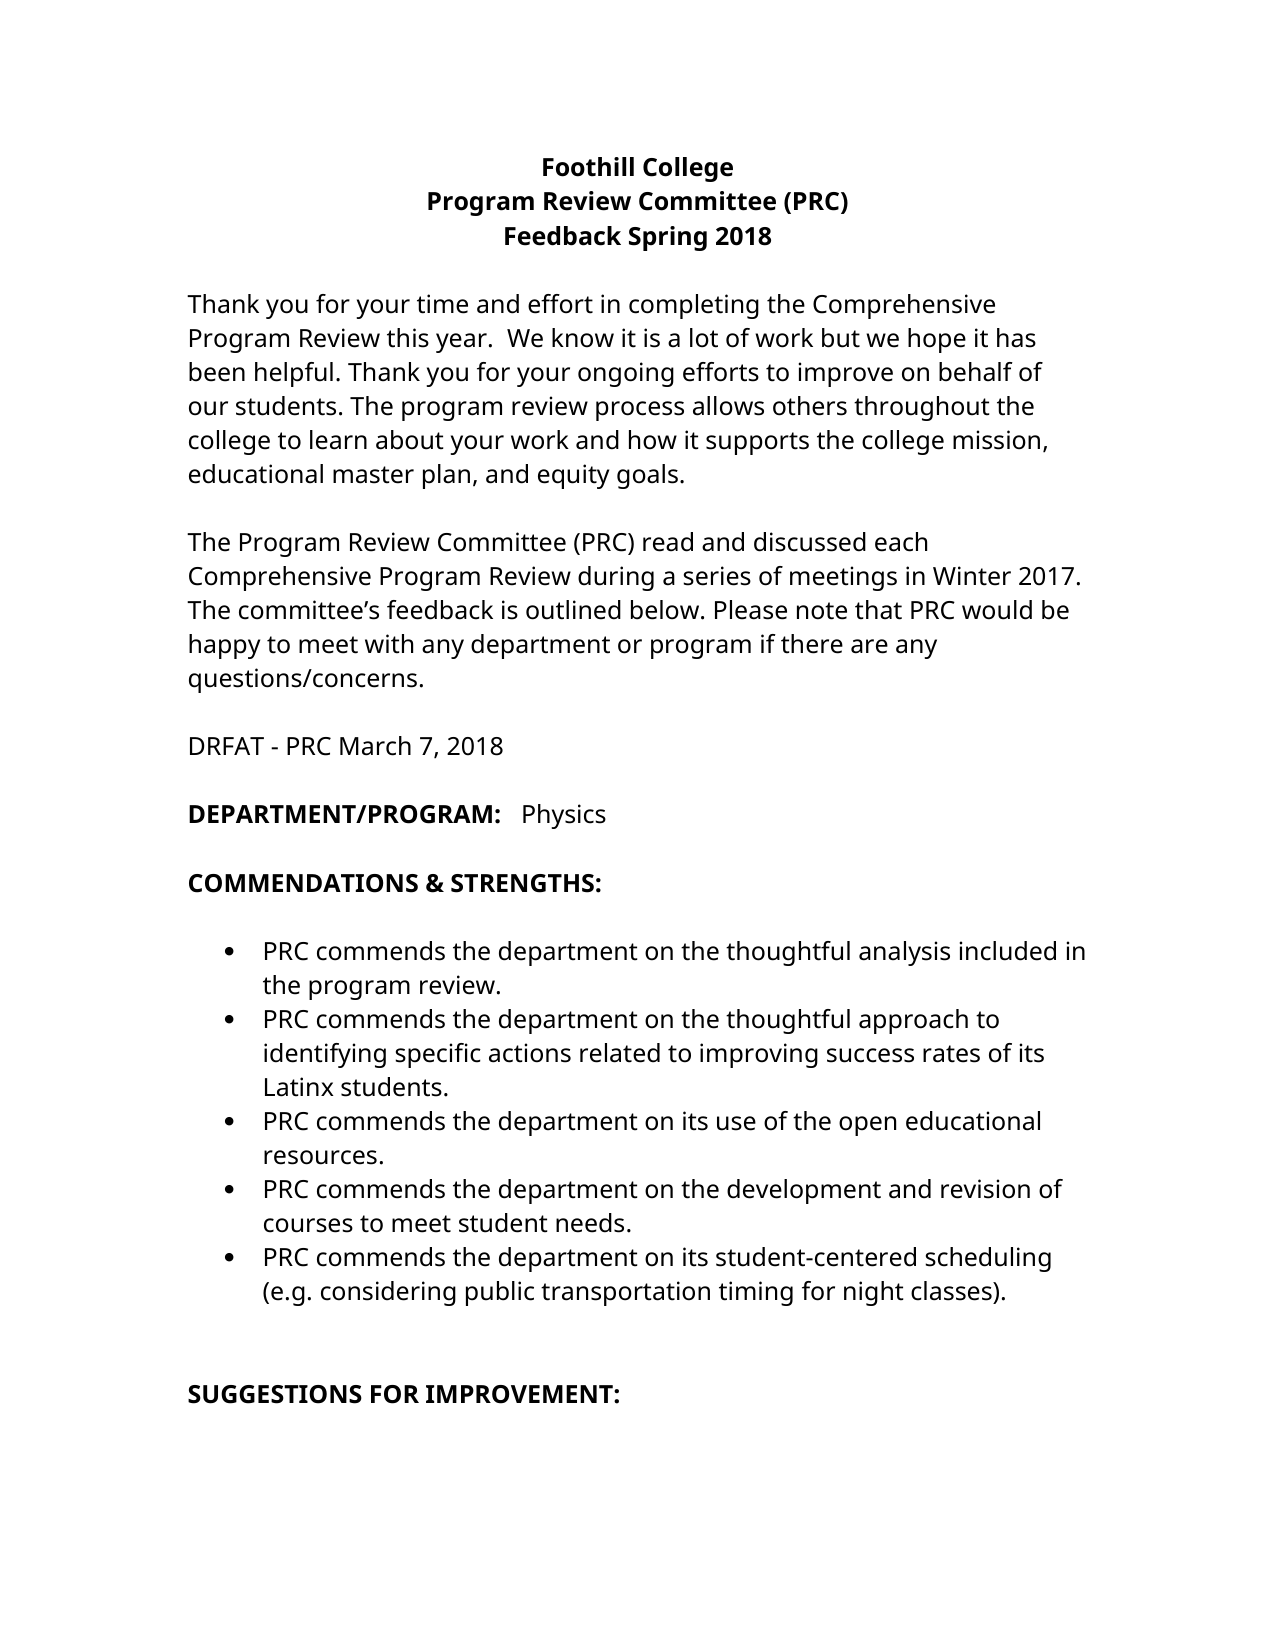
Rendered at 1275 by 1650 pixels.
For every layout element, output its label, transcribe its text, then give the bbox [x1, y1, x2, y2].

list PRC commends the department on the thoughtful analysis included in the program review. [225, 933, 1087, 1002]
text SUGGESTIONS FOR IMPROVEMENT: [187, 1376, 1087, 1410]
list PRC commends the department on its use of the open educational resources. [225, 1104, 1087, 1172]
list PRC commends the department on its student-centered scheduling (e.g. considering public transportation timing for night classes). [225, 1240, 1087, 1308]
text Foothill College [187, 150, 1087, 184]
text COMMENDATIONS & STRENGTHS: [187, 865, 1087, 899]
text Feedback Spring 2018 [187, 218, 1087, 252]
text DRFAT - PRC March 7, 2018 [187, 729, 1087, 763]
text Program Review Committee (PRC) [187, 184, 1087, 218]
list PRC commends the department on the development and revision of courses to meet student needs. [225, 1172, 1087, 1240]
text Thank you for your time and effort in completing the Comprehensive Program Review this year. We know it is a lot of work but we hope it has been helpful. Thank you for your ongoing efforts to improve on behalf of our students. The program review process allows others throughout the college to learn about your work and how it supports the college mission, educational master plan, and equity goals. [187, 286, 1087, 491]
list PRC commends the department on the thoughtful approach to identifying specific actions related to improving success rates of its Latinx students. [225, 1002, 1087, 1104]
text DEPARTMENT/PROGRAM: Physics [187, 797, 1087, 831]
text The Program Review Committee (PRC) read and discussed each Comprehensive Program Review during a series of meetings in Winter 2017. The committee’s feedback is outlined below. Please note that PRC would be happy to meet with any department or program if there are any questions/concerns. [187, 525, 1087, 695]
